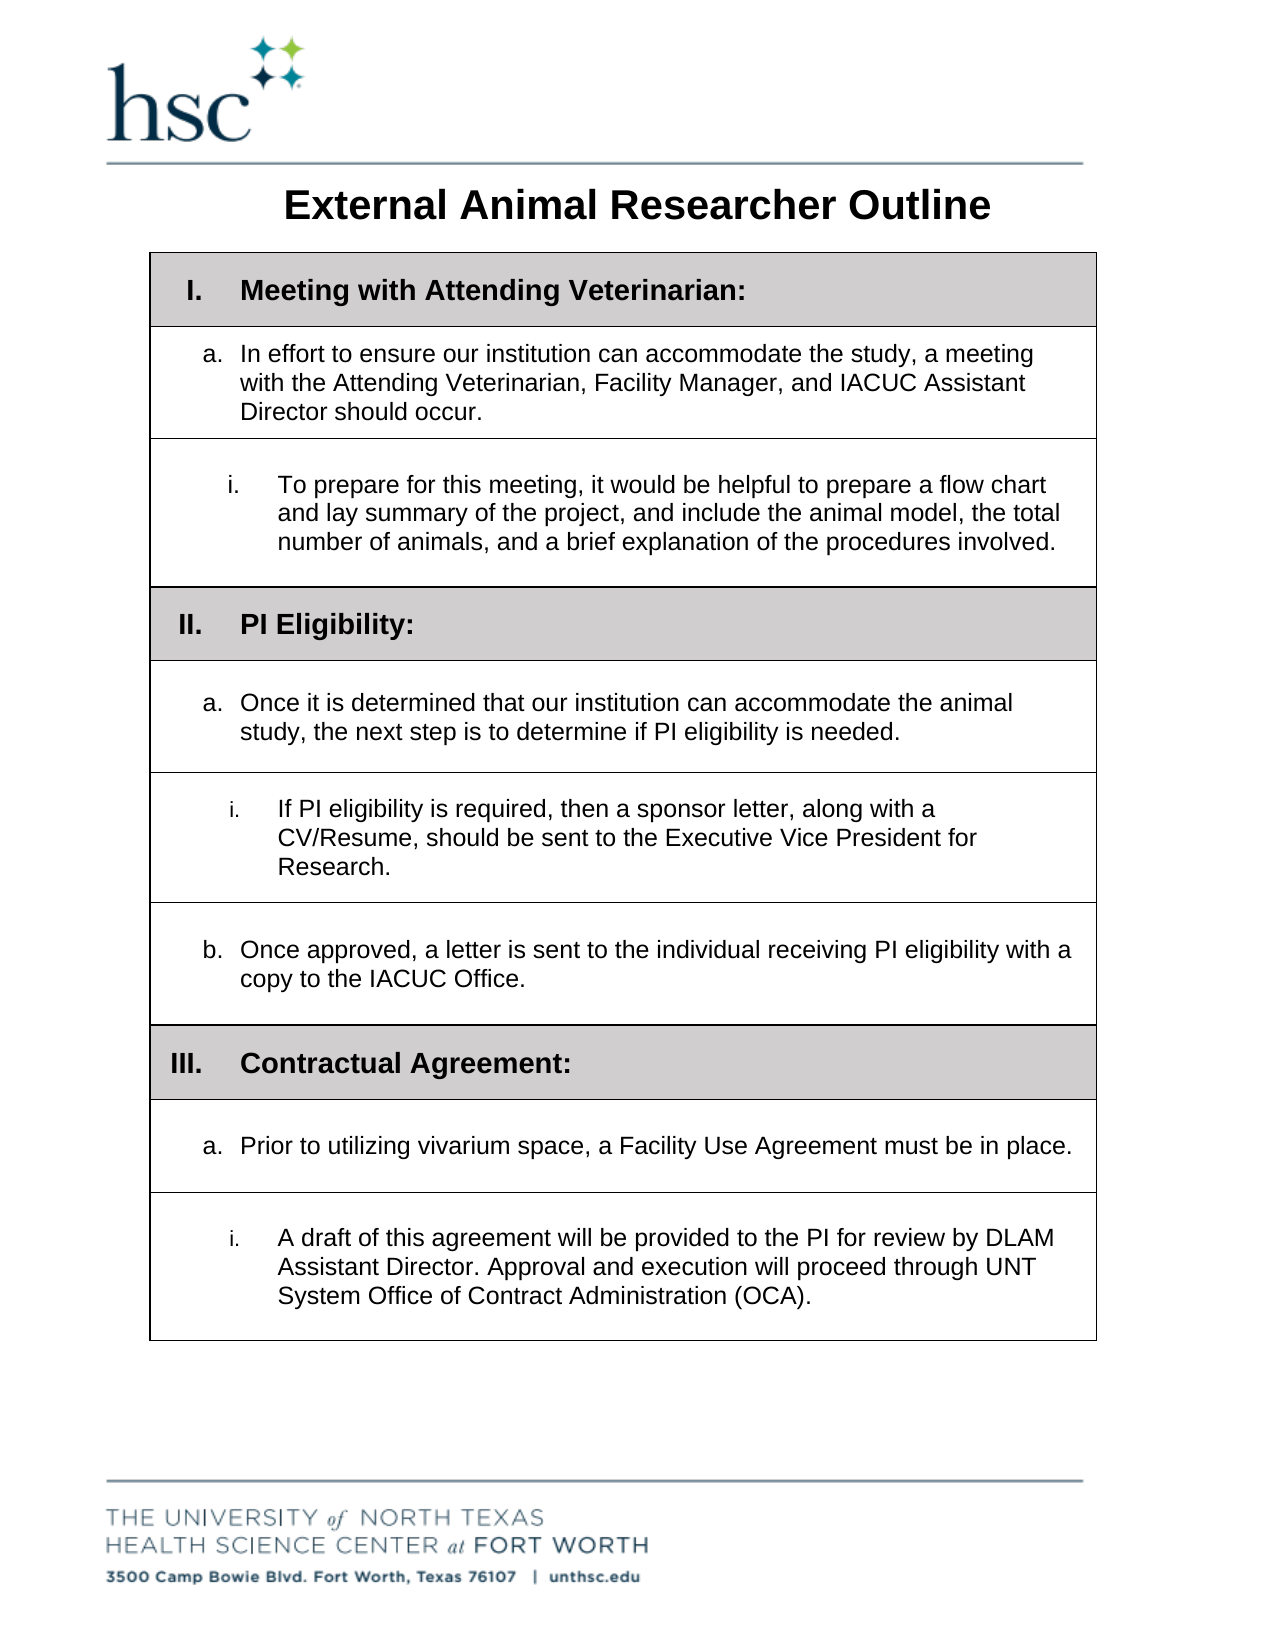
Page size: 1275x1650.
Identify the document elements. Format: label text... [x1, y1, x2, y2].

table_cell Once approved, a letter is sent to the individual receiving PI eligibility with a copy to the IACUC Office. [151, 903, 1096, 1024]
table_cell To prepare for this meeting, it would be helpful to prepare a flow chart and lay summary of the project, and include the animal model, the total number of animals, and a brief explanation of the procedures involved. [151, 439, 1096, 586]
table_header Contractual Agreement: [151, 1026, 1096, 1099]
text External Animal Researcher Outline [150, 180, 1125, 228]
table_cell PI Eligibility: [151, 588, 1096, 660]
table_cell If PI eligibility is required, then a sponsor letter, along with a CV/Resume, should be sent to the Executive Vice President for Research. [151, 773, 1096, 902]
table_cell Once it is determined that our institution can accommodate the animal study, the next step is to determine if PI eligibility is needed. [151, 661, 1096, 772]
table_cell A draft of this agreement will be provided to the PI for review by DLAM Assistant Director. Approval and execution will proceed through UNT System Office of Contract Administration (OCA). [151, 1193, 1096, 1340]
table_header Meeting with Attending Veterinarian: [151, 253, 1096, 326]
table_cell In effort to ensure our institution can accommodate the study, a meeting with the Attending Veterinarian, Facility Manager, and IACUC Assistant Director should occur. [151, 327, 1096, 438]
table_cell Prior to utilizing vivarium space, a Facility Use Agreement must be in place. [151, 1100, 1096, 1192]
